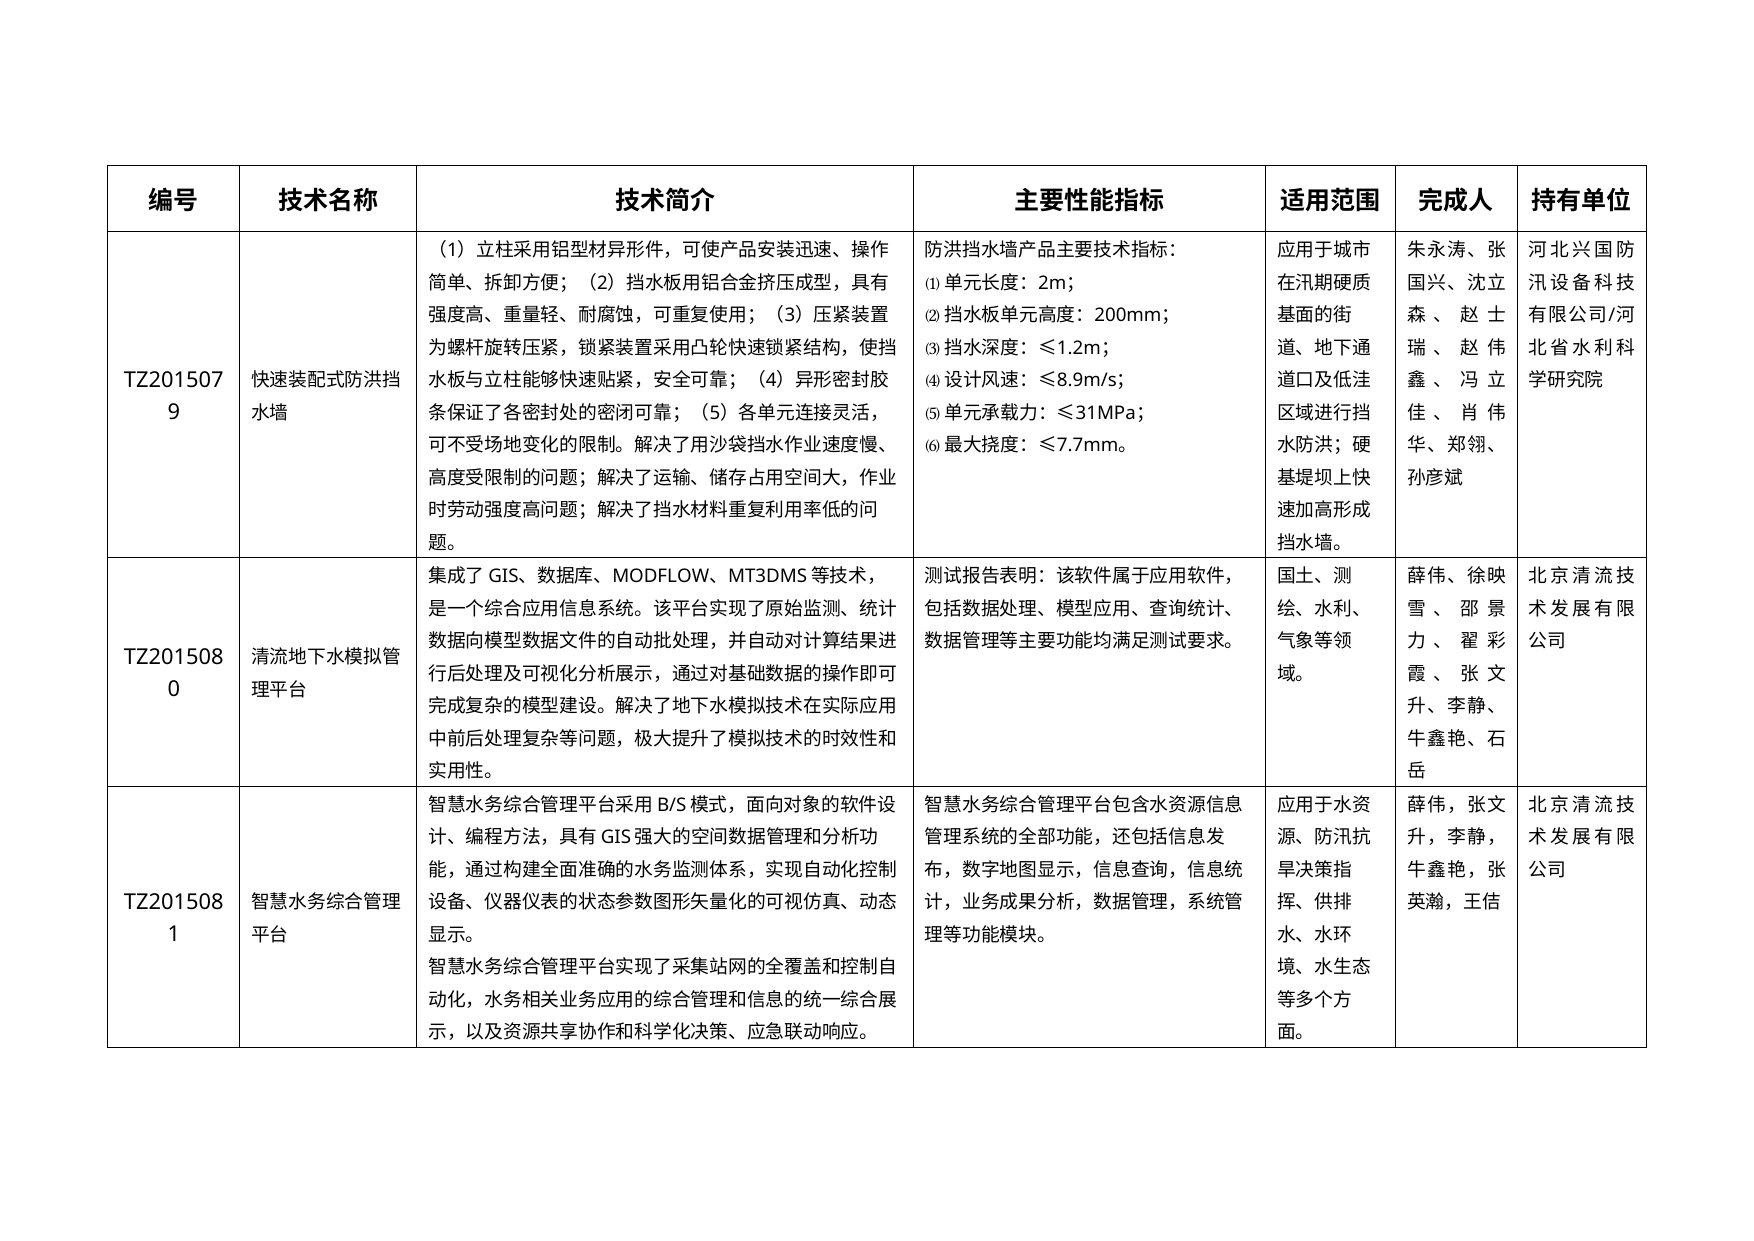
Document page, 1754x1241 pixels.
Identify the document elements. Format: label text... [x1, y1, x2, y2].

table_cell 应用于水资源、防汛抗旱决策指挥、供排水、水环境、水生态等多个方面。 [1266, 787, 1395, 1047]
table_cell 应用于城市在汛期硬质基面的街道、地下通道口及低洼区域进行挡水防洪；硬基堤坝上快速加高形成挡水墙。 [1266, 232, 1395, 557]
table_cell 国土、测绘、水利、气象等领域。 [1266, 558, 1395, 786]
table_cell 薛伟、徐映雪、邵景力、翟彩霞、张文升、李静、牛鑫艳、石岳 [1396, 558, 1517, 786]
table_cell TZ2015079 [108, 232, 239, 557]
table_header 技术简介 [417, 166, 913, 231]
table_header 主要性能指标 [914, 166, 1265, 231]
table_cell 北京清流技术发展有限公司 [1518, 558, 1646, 786]
table_cell 防洪挡水墙产品主要技术指标： ⑴单元长度：2m； ⑵挡水板单元高度：200mm； ⑶挡水深度：≤1.2m； ⑷设计风速：≤8.9m/s； ⑸单元承载力：≤31MPa； ⑹最大挠度：≤7.7mm。 [914, 232, 1265, 557]
table_header 技术名称 [240, 166, 416, 231]
table_cell 智慧水务综合管理平台采用B/S模式，面向对象的软件设计、编程方法，具有GIS强大的空间数据管理和分析功能，通过构建全面准确的水务监测体系，实现自动化控制设备、仪器仪表的状态参数图形矢量化的可视仿真、动态显示。 智慧水务综合管理平台实现了采集站网的全覆盖和控制自动化，水务相关业务应用的综合管理和信息的统一综合展示，以及资源共享协作和科学化决策、应急联动响应。 [417, 787, 913, 1047]
table_cell 北京清流技术发展有限公司 [1518, 787, 1646, 1047]
table_cell 清流地下水模拟管理平台 [240, 558, 416, 786]
table_cell TZ2015081 [108, 787, 239, 1047]
table_cell 河北兴国防汛设备科技有限公司/河北省水利科学研究院 [1518, 232, 1646, 557]
table_header 完成人 [1396, 166, 1517, 231]
table_cell TZ2015080 [108, 558, 239, 786]
table_cell 智慧水务综合管理平台包含水资源信息管理系统的全部功能，还包括信息发布，数字地图显示，信息查询，信息统计，业务成果分析，数据管理，系统管理等功能模块。 [914, 787, 1265, 1047]
table_cell 薛伟，张文升，李静，牛鑫艳，张英瀚，王佶 [1396, 787, 1517, 1047]
table_header 编号 [108, 166, 239, 231]
table_header 持有单位 [1518, 166, 1646, 231]
table_cell 集成了GIS、数据库、MODFLOW、MT3DMS等技术，是一个综合应用信息系统。该平台实现了原始监测、统计数据向模型数据文件的自动批处理，并自动对计算结果进行后处理及可视化分析展示，通过对基础数据的操作即可完成复杂的模型建设。解决了地下水模拟技术在实际应用中前后处理复杂等问题，极大提升了模拟技术的时效性和实用性。 [417, 558, 913, 786]
table_cell 朱永涛、张国兴、沈立森、赵士瑞、赵伟鑫、冯立佳、肖伟华、郑翎、孙彦斌 [1396, 232, 1517, 557]
table_header 适用范围 [1266, 166, 1395, 231]
table_cell 测试报告表明：该软件属于应用软件，包括数据处理、模型应用、查询统计、数据管理等主要功能均满足测试要求。 [914, 558, 1265, 786]
table_cell 智慧水务综合管理平台 [240, 787, 416, 1047]
table_cell 快速装配式防洪挡水墙 [240, 232, 416, 557]
table_cell （1）立柱采用铝型材异形件，可使产品安装迅速、操作简单、拆卸方便；（2）挡水板用铝合金挤压成型，具有强度高、重量轻、耐腐蚀，可重复使用；（3）压紧装置为螺杆旋转压紧，锁紧装置采用凸轮快速锁紧结构，使挡水板与立柱能够快速贴紧，安全可靠；（4）异形密封胶条保证了各密封处的密闭可靠；（5）各单元连接灵活，可不受场地变化的限制。解决了用沙袋挡水作业速度慢、高度受限制的问题；解决了运输、储存占用空间大，作业时劳动强度高问题；解决了挡水材料重复利用率低的问题。 [417, 232, 913, 557]
